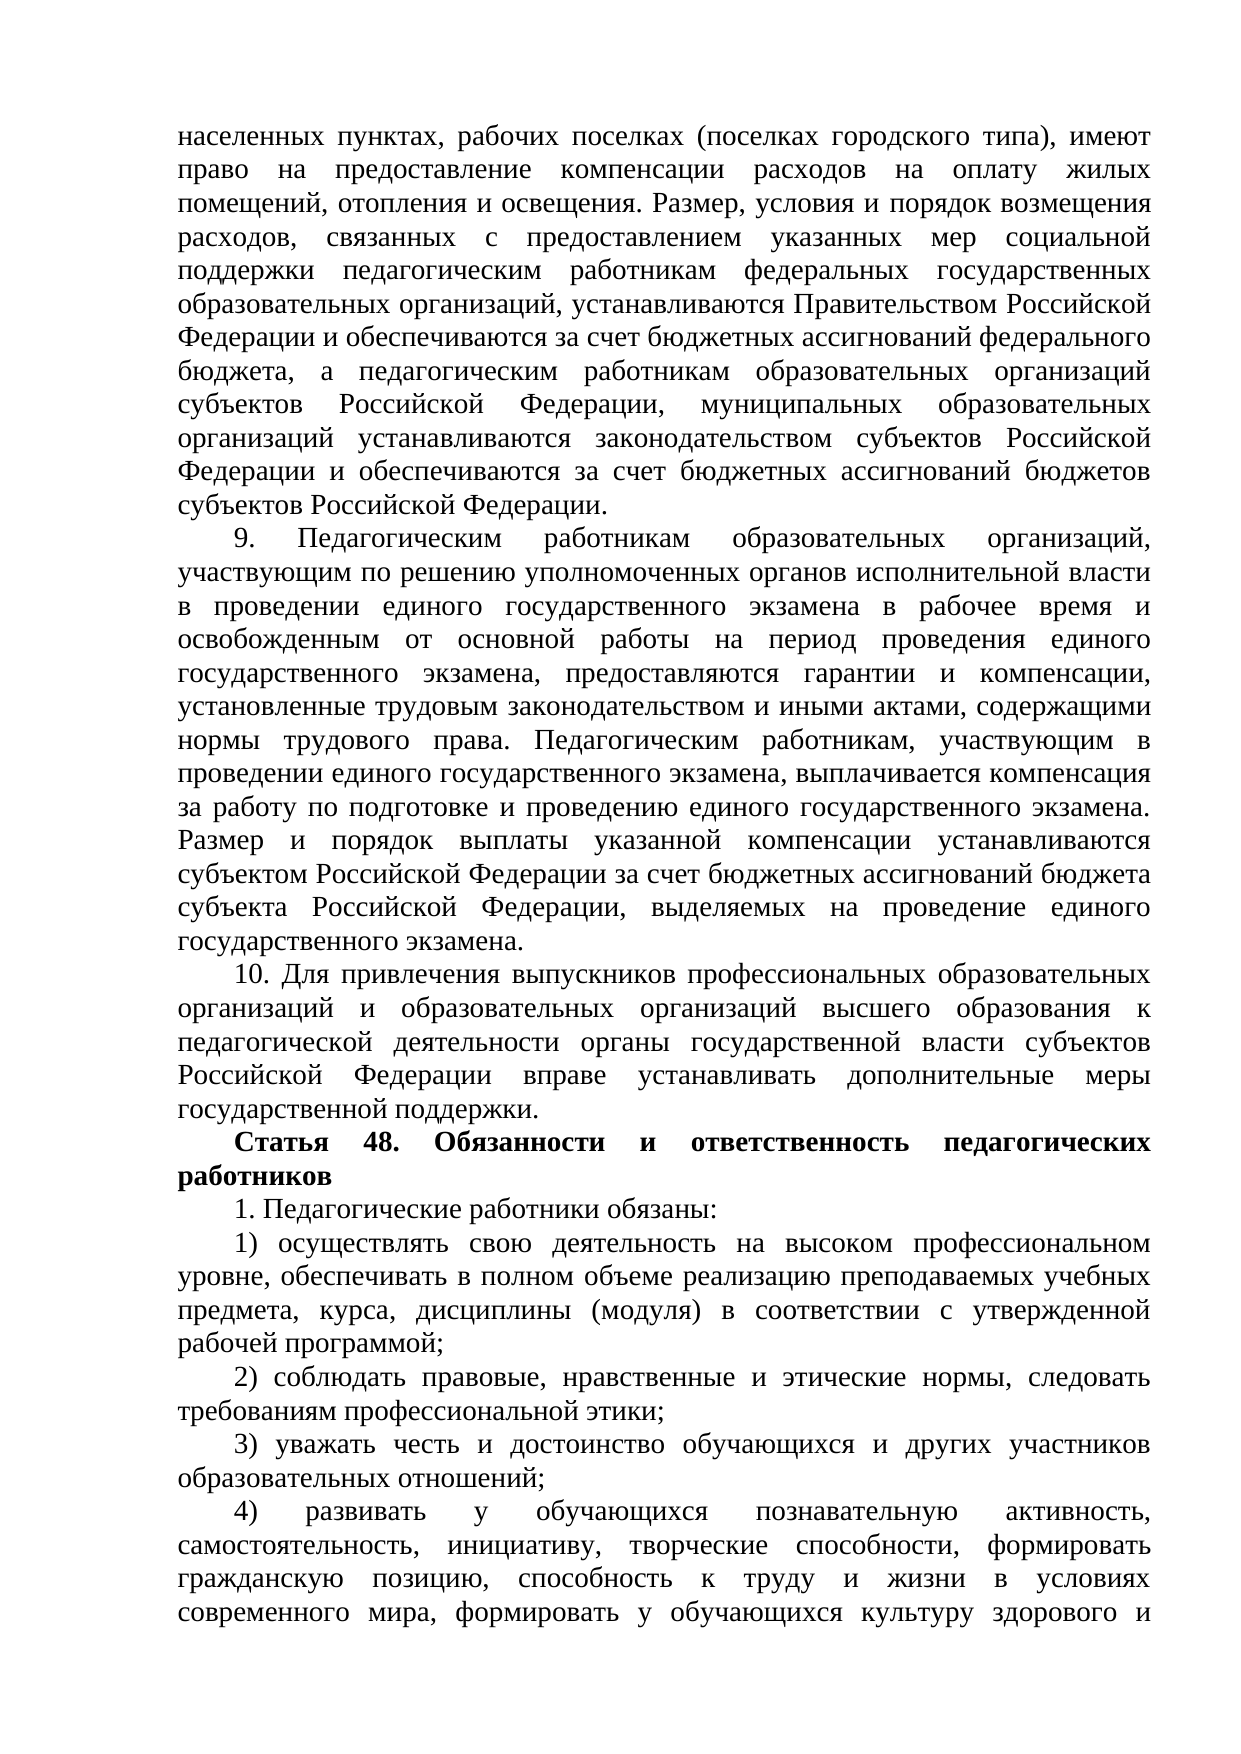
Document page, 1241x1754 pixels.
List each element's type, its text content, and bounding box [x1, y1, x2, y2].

text 3) уважать честь и достоинство обучающихся и других участников образовательных отношений; [177, 1426, 1152, 1493]
text 1) осуществлять свою деятельность на высоком профессиональном уровне, обеспечивать в полном объеме реализацию преподаваемых учебных предмета, курса, дисциплины (модуля) в соответствии с утвержденной рабочей программой; [177, 1225, 1152, 1359]
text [177, 1493, 1152, 1627]
text Статья 48. Обязанности и ответственность педагогических работников [177, 1124, 1152, 1191]
text 2) соблюдать правовые, нравственные и этические нормы, следовать требованиям профессиональной этики; [177, 1359, 1152, 1426]
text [177, 118, 1152, 521]
text 1. Педагогические работники обязаны: [177, 1191, 1152, 1225]
text 9. Педагогическим работникам образовательных организаций, участвующим по решению уполномоченных органов исполнительной власти в проведении единого государственного экзамена в рабочее время и освобожденным от основной работы на период проведения единого государственного экзамена, предоставляются гарантии и компенсации, установленные трудовым законодательством и иными актами, содержащими нормы трудового права. Педагогическим работникам, участвующим в проведении единого государственного экзамена, выплачивается компенсация за работу по подготовке и проведению единого государственного экзамена. Размер и порядок выплаты указанной компенсации устанавливаются субъектом Российской Федерации за счет бюджетных ассигнований бюджета субъекта Российской Федерации, выделяемых на проведение единого государственного экзамена. [177, 521, 1152, 957]
text 10. Для привлечения выпускников профессиональных образовательных организаций и образовательных организаций высшего образования к педагогической деятельности органы государственной власти субъектов Российской Федерации вправе устанавливать дополнительные меры государственной поддержки. [177, 957, 1152, 1124]
